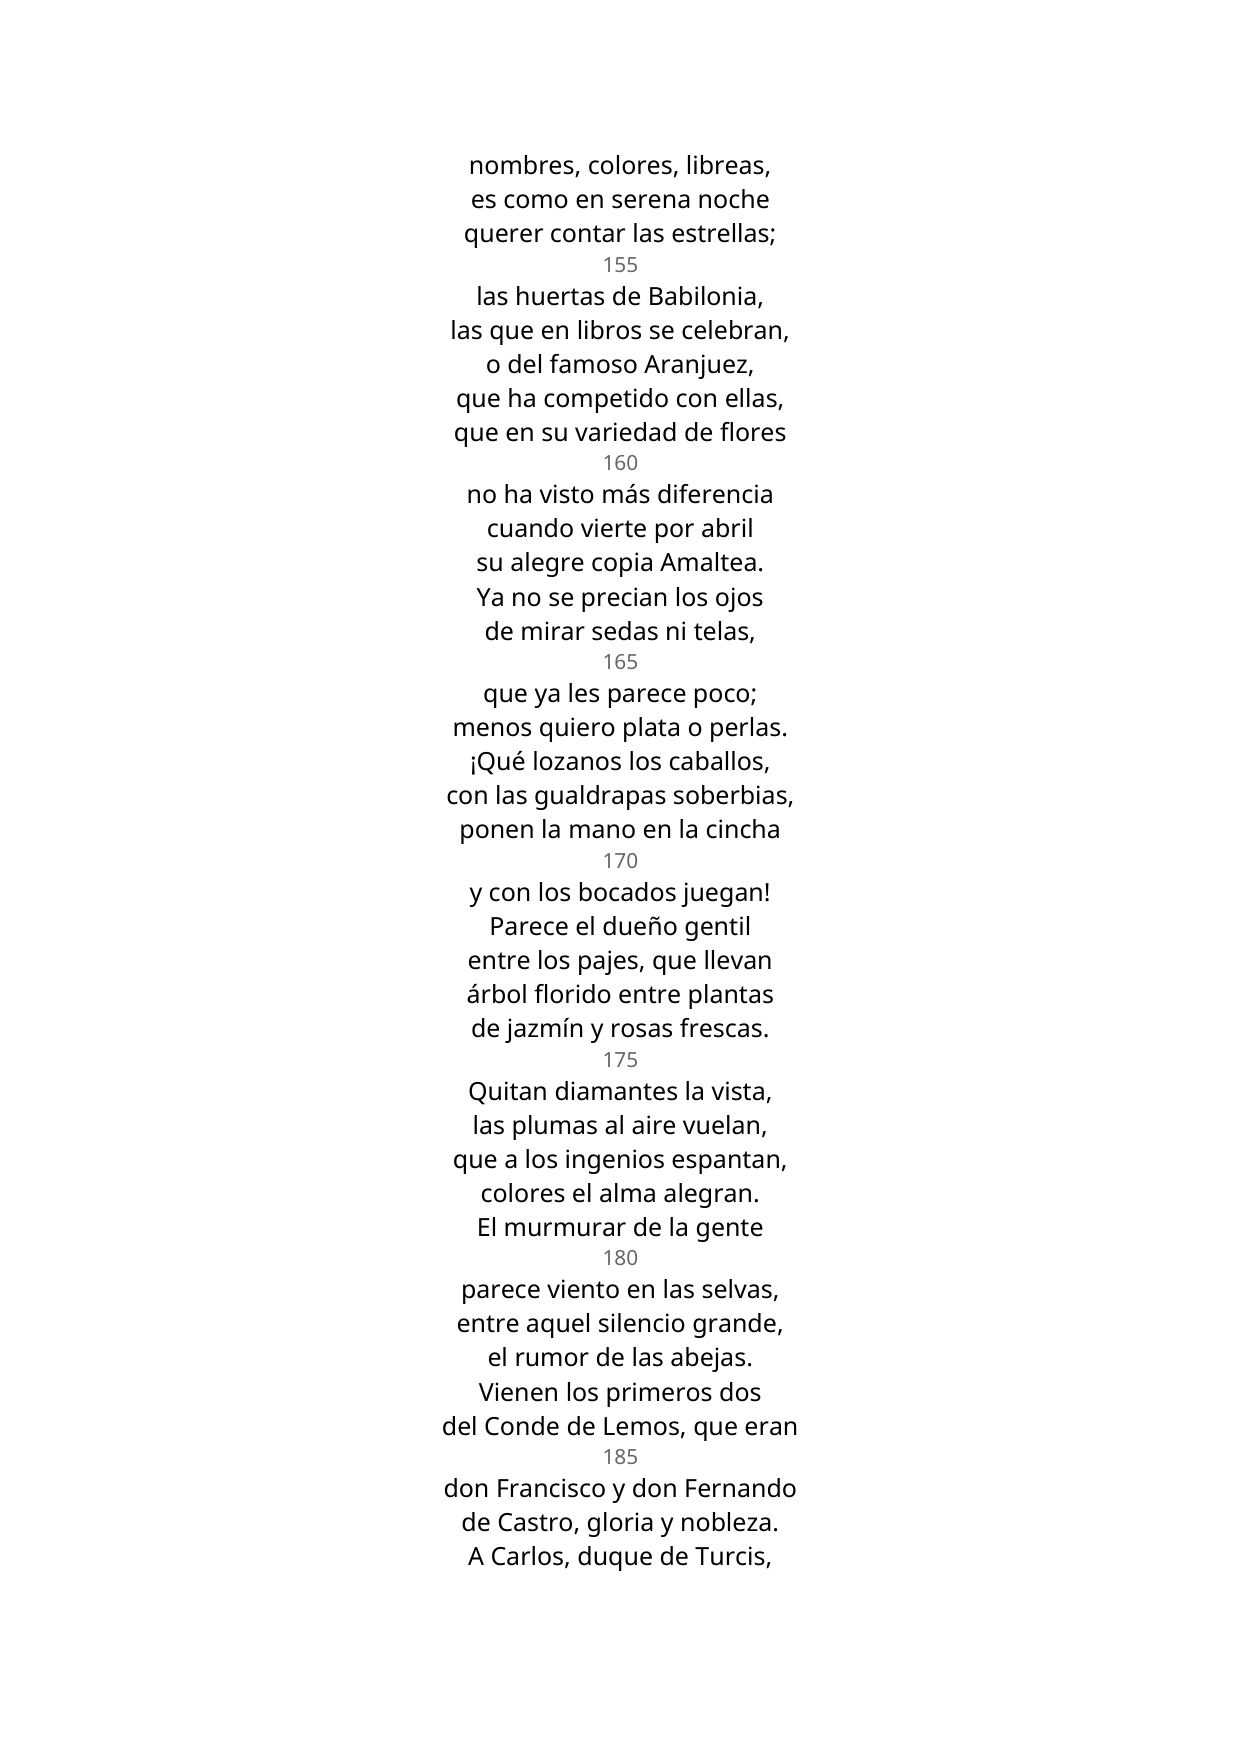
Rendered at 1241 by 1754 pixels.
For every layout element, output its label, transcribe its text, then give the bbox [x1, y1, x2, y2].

text Ya no se precian los ojos [177, 579, 1063, 613]
text 180 [177, 1243, 1063, 1272]
text 165 [177, 647, 1063, 676]
text cuando vierte por abril [177, 511, 1063, 545]
text ponen la mano en la cincha [177, 812, 1063, 846]
text que en su variedad de flores [177, 414, 1063, 448]
text 175 [177, 1045, 1063, 1073]
text las plumas al aire vuelan, [177, 1107, 1063, 1141]
text su alegre copia Amaltea. [177, 545, 1063, 579]
text no ha visto más diferencia [177, 477, 1063, 511]
text Quitan diamantes la vista, [177, 1073, 1063, 1107]
text 160 [177, 448, 1063, 477]
text las que en libros se celebran, [177, 312, 1063, 346]
text 155 [177, 250, 1063, 278]
text que ha competido con ellas, [177, 380, 1063, 414]
text las huertas de Babilonia, [177, 278, 1063, 312]
text que ya les parece poco; [177, 676, 1063, 710]
text querer contar las estrellas; [177, 216, 1063, 250]
text Vienen los primeros dos [177, 1374, 1063, 1408]
text es como en serena noche [177, 182, 1063, 216]
text parece viento en las selvas, [177, 1272, 1063, 1306]
text y con los bocados juegan! [177, 874, 1063, 908]
text Parece el dueño gentil [177, 908, 1063, 943]
text colores el alma alegran. [177, 1175, 1063, 1209]
text el rumor de las abejas. [177, 1340, 1063, 1374]
text con las gualdrapas soberbias, [177, 778, 1063, 812]
text de jazmín y rosas frescas. [177, 1011, 1063, 1045]
text 185 [177, 1442, 1063, 1471]
text nombres, colores, libreas, [177, 148, 1063, 182]
text que a los ingenios espantan, [177, 1141, 1063, 1175]
text A Carlos, duque de Turcis, [177, 1539, 1063, 1573]
text ¡Qué lozanos los caballos, [177, 744, 1063, 778]
text El murmurar de la gente [177, 1209, 1063, 1243]
text del Conde de Lemos, que eran [177, 1408, 1063, 1442]
text de Castro, gloria y nobleza. [177, 1505, 1063, 1539]
text 170 [177, 846, 1063, 874]
text o del famoso Aranjuez, [177, 346, 1063, 380]
text de mirar sedas ni telas, [177, 613, 1063, 647]
text árbol florido entre plantas [177, 977, 1063, 1011]
text entre los pajes, que llevan [177, 943, 1063, 977]
text entre aquel silencio grande, [177, 1306, 1063, 1340]
text don Francisco y don Fernando [177, 1471, 1063, 1505]
text menos quiero plata o perlas. [177, 710, 1063, 744]
